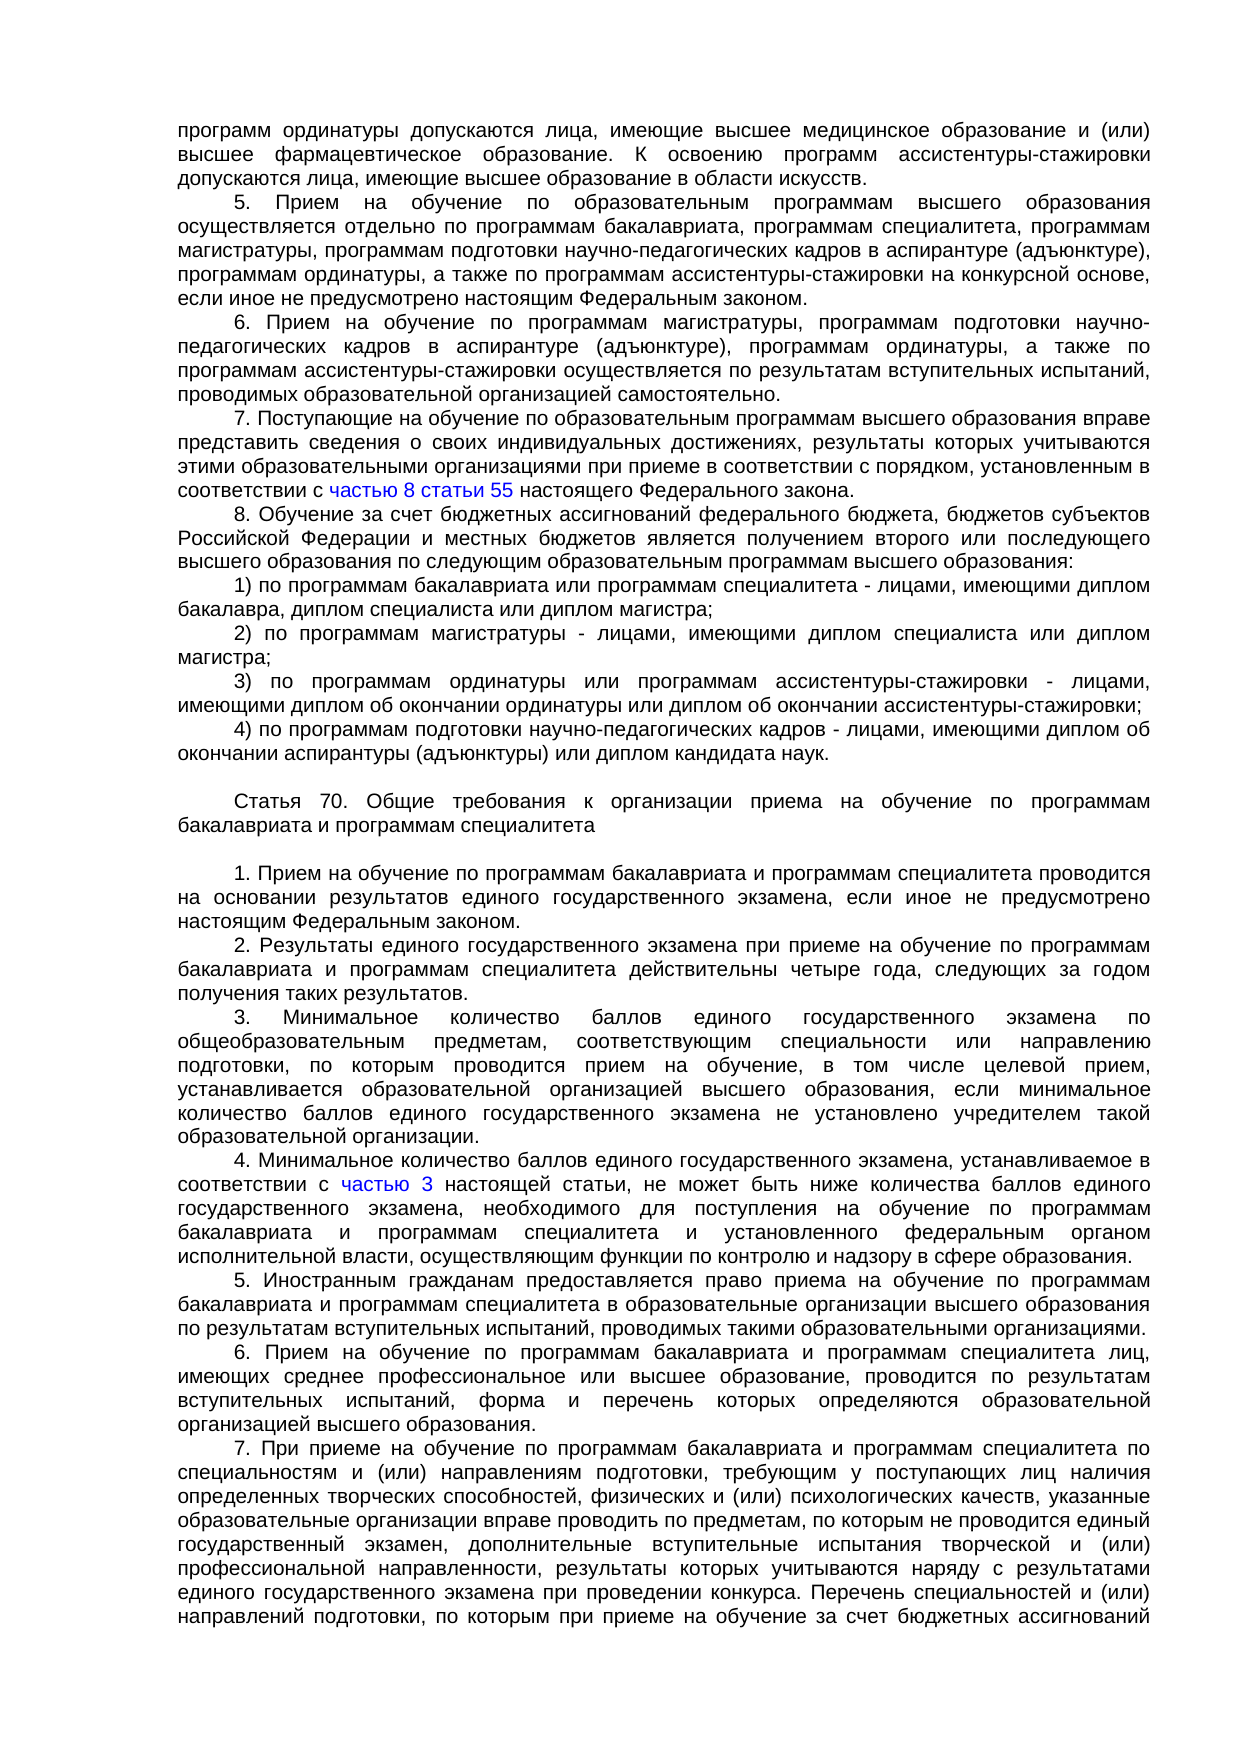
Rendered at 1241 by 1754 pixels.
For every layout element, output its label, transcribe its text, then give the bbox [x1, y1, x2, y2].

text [177, 1436, 1152, 1627]
text 7. Поступающие на обучение по образовательным программам высшего образования вправе представить сведения о своих индивидуальных достижениях, результаты которых учитываются этими образовательными организациями при приеме в соответствии с порядком, установленным в соответствии с частью 8 статьи 55 настоящего Федерального закона. [177, 406, 1152, 501]
text 5. Иностранным гражданам предоставляется право приема на обучение по программам бакалавриата и программам специалитета в образовательные организации высшего образования по результатам вступительных испытаний, проводимых такими образовательными организациями. [177, 1268, 1152, 1340]
text 6. Прием на обучение по программам бакалавриата и программам специалитета лиц, имеющих среднее профессиональное или высшее образование, проводится по результатам вступительных испытаний, форма и перечень которых определяются образовательной организацией высшего образования. [177, 1340, 1152, 1436]
text 4. Минимальное количество баллов единого государственного экзамена, устанавливаемое в соответствии с частью 3 настоящей статьи, не может быть ниже количества баллов единого государственного экзамена, необходимого для поступления на обучение по программам бакалавриата и программам специалитета и установленного федеральным органом исполнительной власти, осуществляющим функции по контролю и надзору в сфере образования. [177, 1148, 1152, 1268]
text Статья 70. Общие требования к организации приема на обучение по программам бакалавриата и программам специалитета [177, 789, 1152, 837]
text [177, 118, 1152, 190]
text 3) по программам ординатуры или программам ассистентуры-стажировки - лицами, имеющими диплом об окончании ординатуры или диплом об окончании ассистентуры-стажировки; [177, 669, 1152, 717]
text 6. Прием на обучение по программам магистратуры, программам подготовки научно-педагогических кадров в аспирантуре (адъюнктуре), программам ординатуры, а также по программам ассистентуры-стажировки осуществляется по результатам вступительных испытаний, проводимых образовательной организацией самостоятельно. [177, 310, 1152, 406]
text 5. Прием на обучение по образовательным программам высшего образования осуществляется отдельно по программам бакалавриата, программам специалитета, программам магистратуры, программам подготовки научно-педагогических кадров в аспирантуре (адъюнктуре), программам ординатуры, а также по программам ассистентуры-стажировки на конкурсной основе, если иное не предусмотрено настоящим Федеральным законом. [177, 190, 1152, 310]
text 8. Обучение за счет бюджетных ассигнований федерального бюджета, бюджетов субъектов Российской Федерации и местных бюджетов является получением второго или последующего высшего образования по следующим образовательным программам высшего образования: [177, 501, 1152, 573]
text 1) по программам бакалавриата или программам специалитета - лицами, имеющими диплом бакалавра, диплом специалиста или диплом магистра; [177, 573, 1152, 621]
text 3. Минимальное количество баллов единого государственного экзамена по общеобразовательным предметам, соответствующим специальности или направлению подготовки, по которым проводится прием на обучение, в том числе целевой прием, устанавливается образовательной организацией высшего образования, если минимальное количество баллов единого государственного экзамена не установлено учредителем такой образовательной организации. [177, 1004, 1152, 1148]
text 4) по программам подготовки научно-педагогических кадров - лицами, имеющими диплом об окончании аспирантуры (адъюнктуры) или диплом кандидата наук. [177, 717, 1152, 765]
text 2) по программам магистратуры - лицами, имеющими диплом специалиста или диплом магистра; [177, 621, 1152, 669]
text 2. Результаты единого государственного экзамена при приеме на обучение по программам бакалавриата и программам специалитета действительны четыре года, следующих за годом получения таких результатов. [177, 933, 1152, 1004]
text 1. Прием на обучение по программам бакалавриата и программам специалитета проводится на основании результатов единого государственного экзамена, если иное не предусмотрено настоящим Федеральным законом. [177, 861, 1152, 933]
